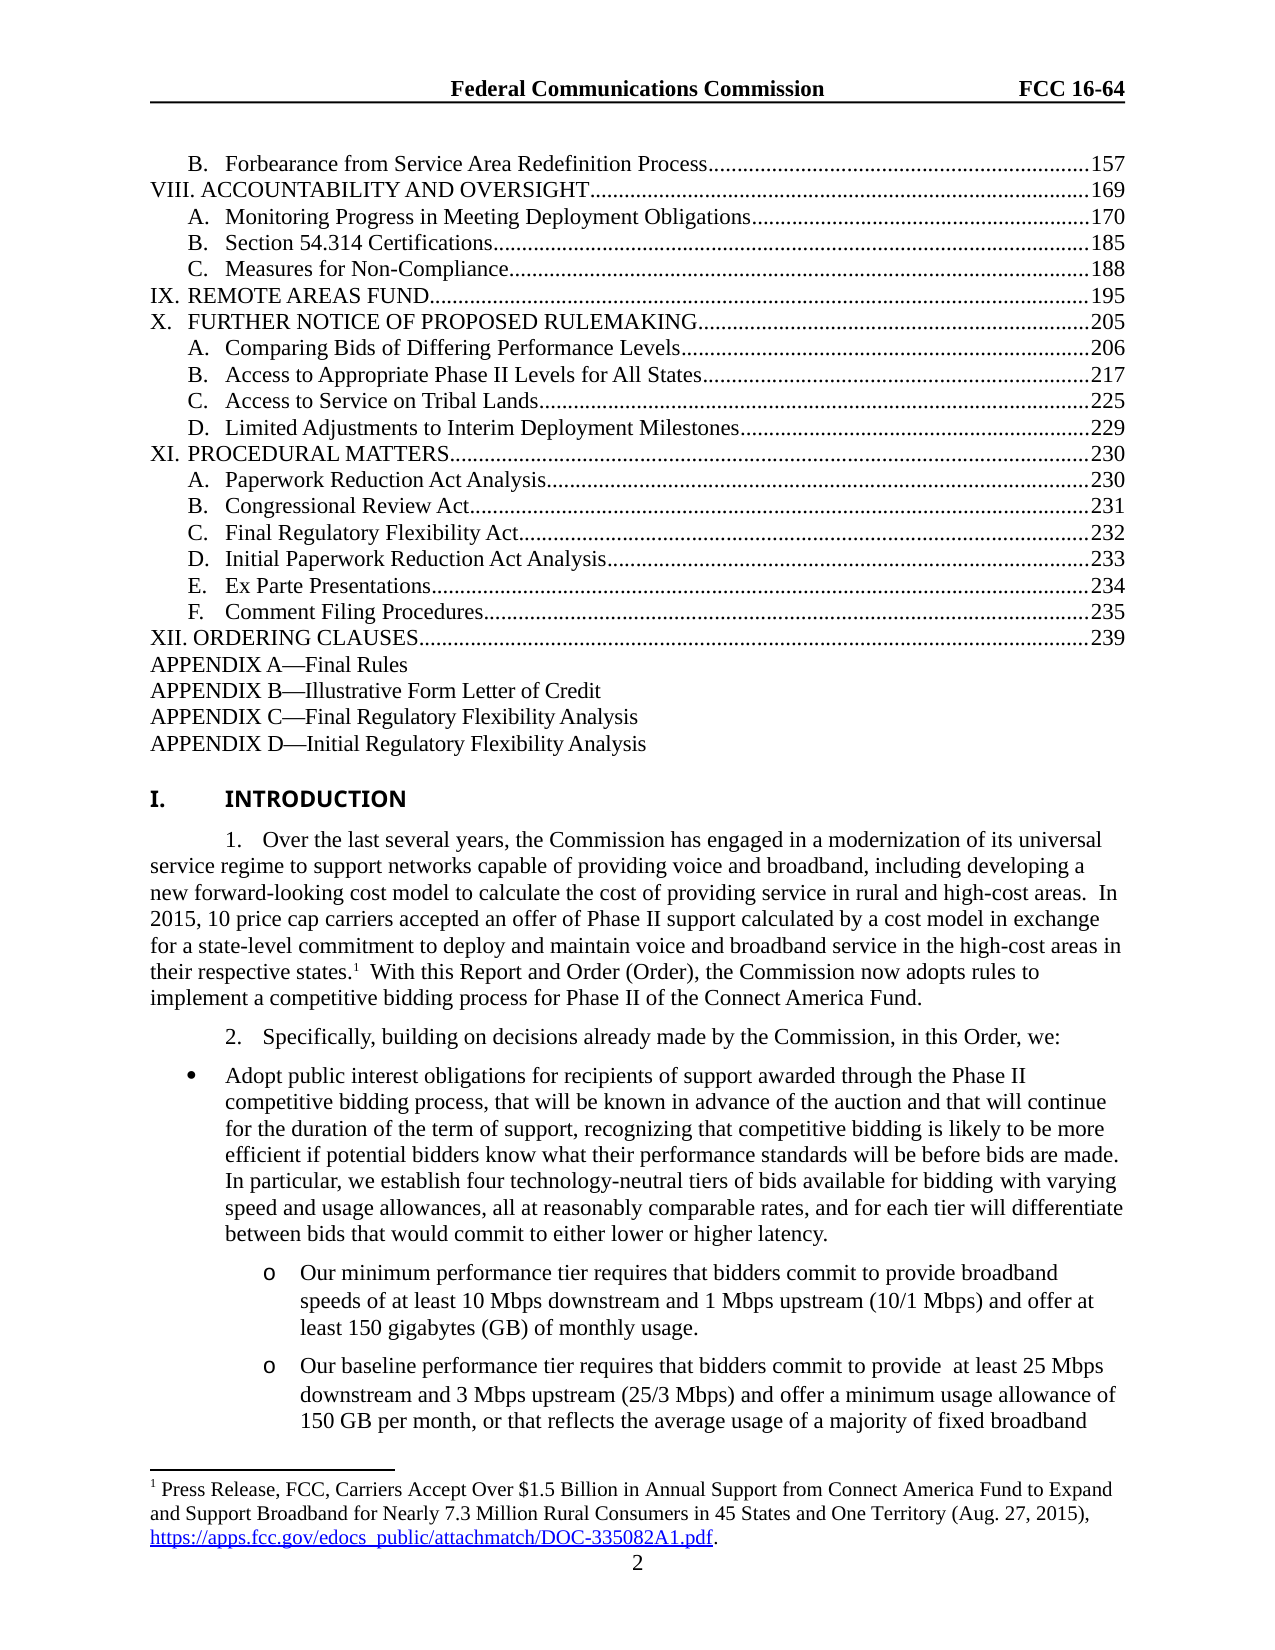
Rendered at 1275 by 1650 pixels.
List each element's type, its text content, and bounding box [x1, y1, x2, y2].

text D. Limited Adjustments to Interim Deployment Milestones 229 [187, 413, 1050, 440]
text E. Ex Parte Presentations 234 [187, 572, 1050, 598]
text APPENDIX C—Final Regulatory Flexibility Analysis [150, 703, 1125, 730]
text D. Initial Paperwork Reduction Act Analysis 233 [187, 545, 1050, 572]
text VIII. Accountability and oversight 169 [150, 176, 1050, 203]
text XII. ordering clauses 239 [150, 624, 1050, 651]
text APPENDIX D—Initial Regulatory Flexibility Analysis [150, 730, 1125, 756]
text C. Final Regulatory Flexibility Act 232 [187, 519, 1050, 545]
text B. Forbearance from Service Area Redefinition Process 157 [187, 150, 1050, 176]
text APPENDIX A—Final Rules [150, 651, 1125, 677]
text XI. procedural matters 230 [150, 440, 1050, 466]
text C. Access to Service on Tribal Lands 225 [187, 387, 1050, 413]
list Our minimum performance tier requires that bidders commit to provide broadband speeds of at least 10 Mbps downstream and 1 Mbps upstream (10/1 Mbps) and offer at least 150 gigabytes (GB) of monthly usage. [262, 1259, 1125, 1340]
text Over the last several years, the Commission has engaged in a modernization of its universal service regime to support networks capable of providing voice and broadband, including developing a new forward-looking cost model to calculate the cost of providing service in rural and high-cost areas. In 2015, 10 price cap carriers accepted an offer of Phase II support calculated by a cost model in exchange for a state-level commitment to deploy and maintain voice and broadband service in the high-cost areas in their respective states. With this Report and Order (Order), the Commission now adopts rules to implement a competitive bidding process for Phase II of the Connect America Fund. [150, 826, 1125, 1011]
text A. Monitoring Progress in Meeting Deployment Obligations 170 [187, 203, 1050, 229]
text X. further notice of proposed rulemaking 205 [150, 308, 1050, 334]
text B. Section 54.314 Certifications 185 [187, 229, 1050, 255]
subtitle INTRODUCTION [150, 782, 1125, 814]
text A. Comparing Bids of Differing Performance Levels 206 [187, 334, 1050, 361]
text A. Paperwork Reduction Act Analysis 230 [187, 466, 1050, 493]
text B. Congressional Review Act 231 [187, 493, 1050, 519]
text F. Comment Filing Procedures 235 [187, 598, 1050, 624]
text B. Access to Appropriate Phase II Levels for All States 217 [187, 361, 1050, 387]
text APPENDIX B—Illustrative Form Letter of Credit [150, 677, 1125, 703]
text Specifically, building on decisions already made by the Commission, in this Order, we: [150, 1023, 1125, 1049]
text C. Measures for Non-Compliance 188 [187, 255, 1050, 282]
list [262, 1352, 1125, 1433]
list Adopt public interest obligations for recipients of support awarded through the Phase II competitive bidding process, that will be known in advance of the auction and that will continue for the duration of the term of support, recognizing that competitive bidding is likely to be more efficient if potential bidders know what their performance standards will be before bids are made. In particular, we establish four technology-neutral tiers of bids available for bidding with varying speed and usage allowances, all at reasonably comparable rates, and for each tier will differentiate between bids that would commit to either lower or higher latency. [187, 1062, 1125, 1247]
text IX. REMOTE AREAS FUND 195 [150, 282, 1050, 308]
